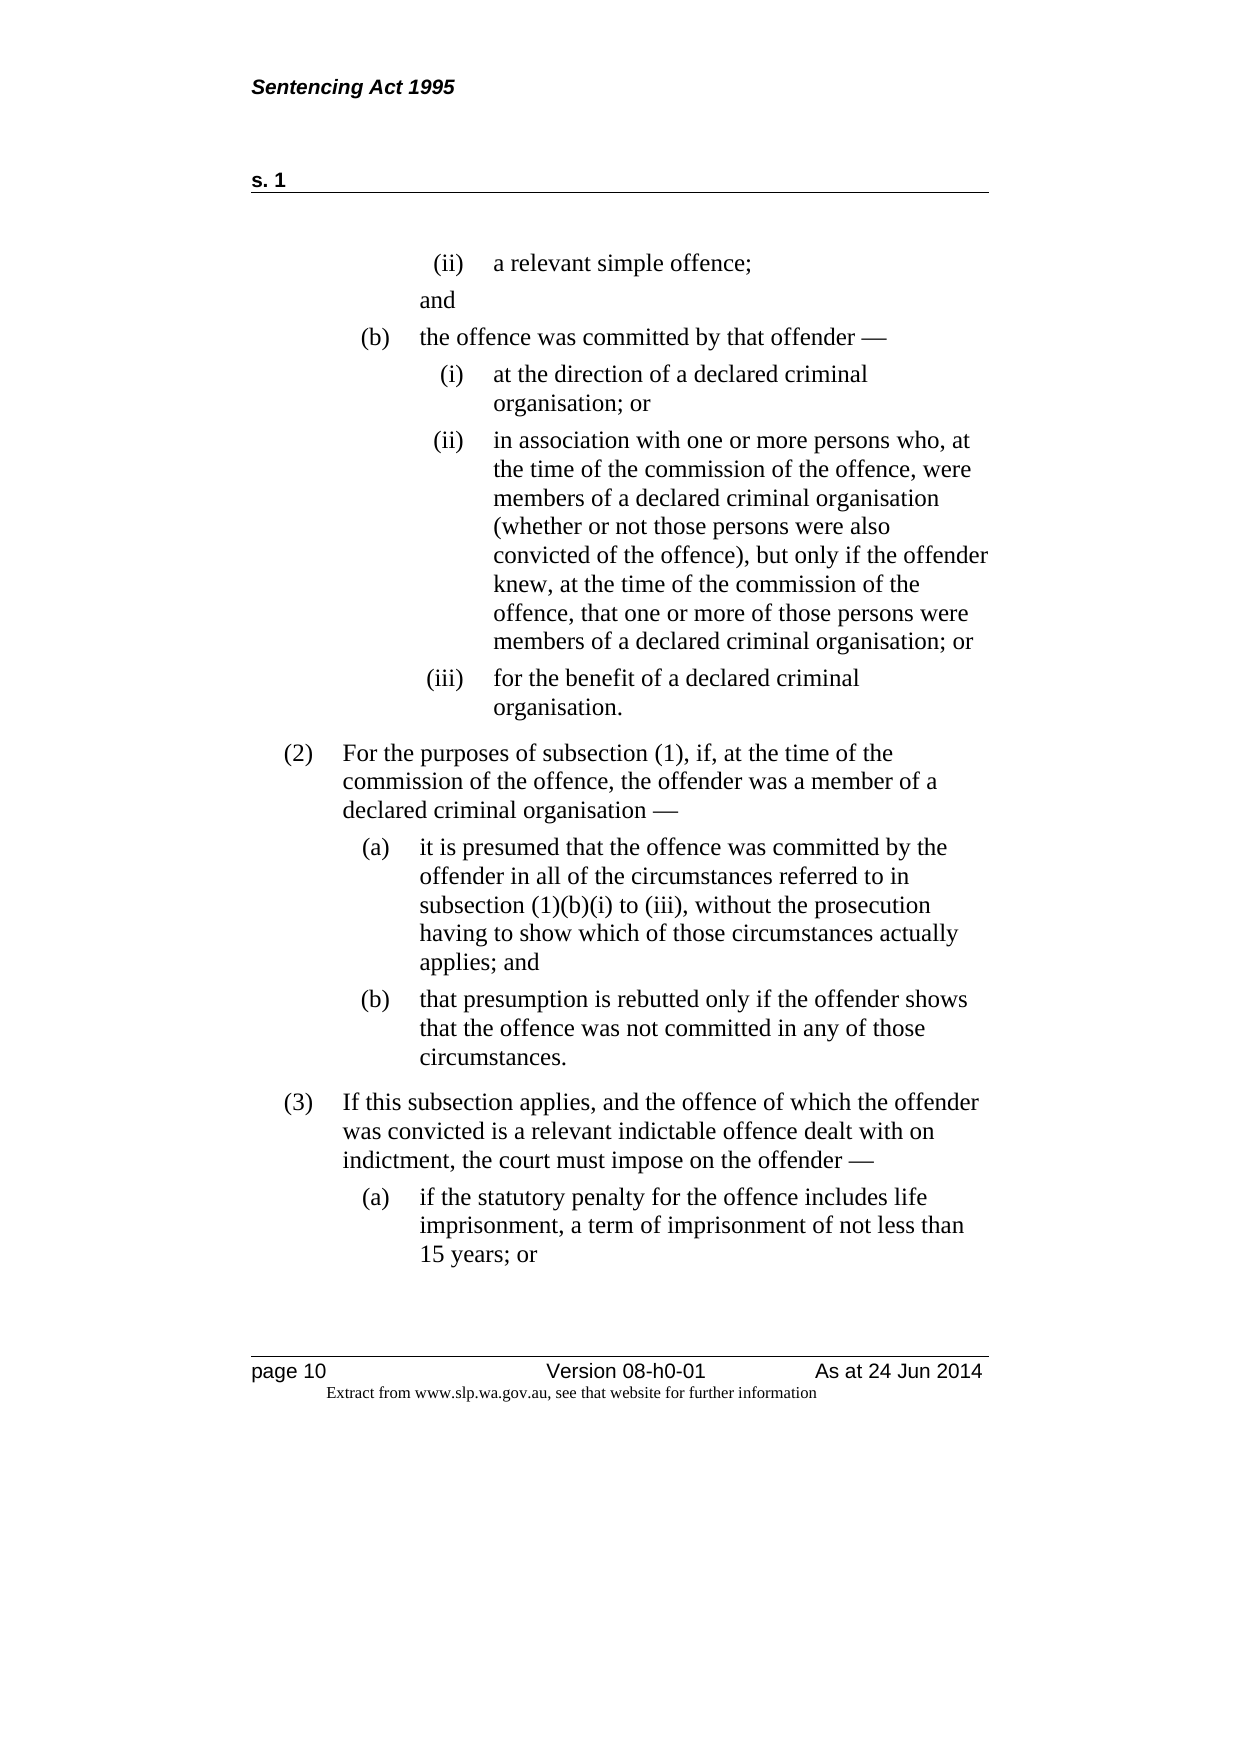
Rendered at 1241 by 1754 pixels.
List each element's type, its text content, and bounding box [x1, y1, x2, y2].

text (a) it is presumed that the offence was committed by the offender in all of the circumstances referred to in subsection (1)(b)(i) to (iii), without the prosecution having to show which of those circumstances actually applies; and [251, 832, 989, 976]
text (2) For the purposes of subsection (1), if, at the time of the commission of the offence, the offender was a member of a declared criminal organisation — [251, 738, 989, 824]
text (b) the offence was committed by that offender — [251, 322, 989, 351]
text (i) at the direction of a declared criminal organisation; or [251, 359, 989, 417]
text (ii) a relevant simple offence; [251, 248, 989, 277]
text (a) if the statutory penalty for the offence includes life imprisonment, a term of imprisonment of not less than 15 years; or [251, 1182, 989, 1268]
text (ii) in association with one or more persons who, at the time of the commission of the offence, were members of a declared criminal organisation (whether or not those persons were also convicted of the offence), but only if the offender knew, at the time of the commission of the offence, that one or more of those persons were members of a declared criminal organisation; or [251, 425, 989, 655]
text and [251, 285, 989, 314]
text (3) If this subsection applies, and the offence of which the offender was convicted is a relevant indictable offence dealt with on indictment, the court must impose on the offender — [251, 1087, 989, 1173]
text (b) that presumption is rebutted only if the offender shows that the offence was not committed in any of those circumstances. [251, 984, 989, 1071]
text (iii) for the benefit of a declared criminal organisation. [251, 663, 989, 721]
